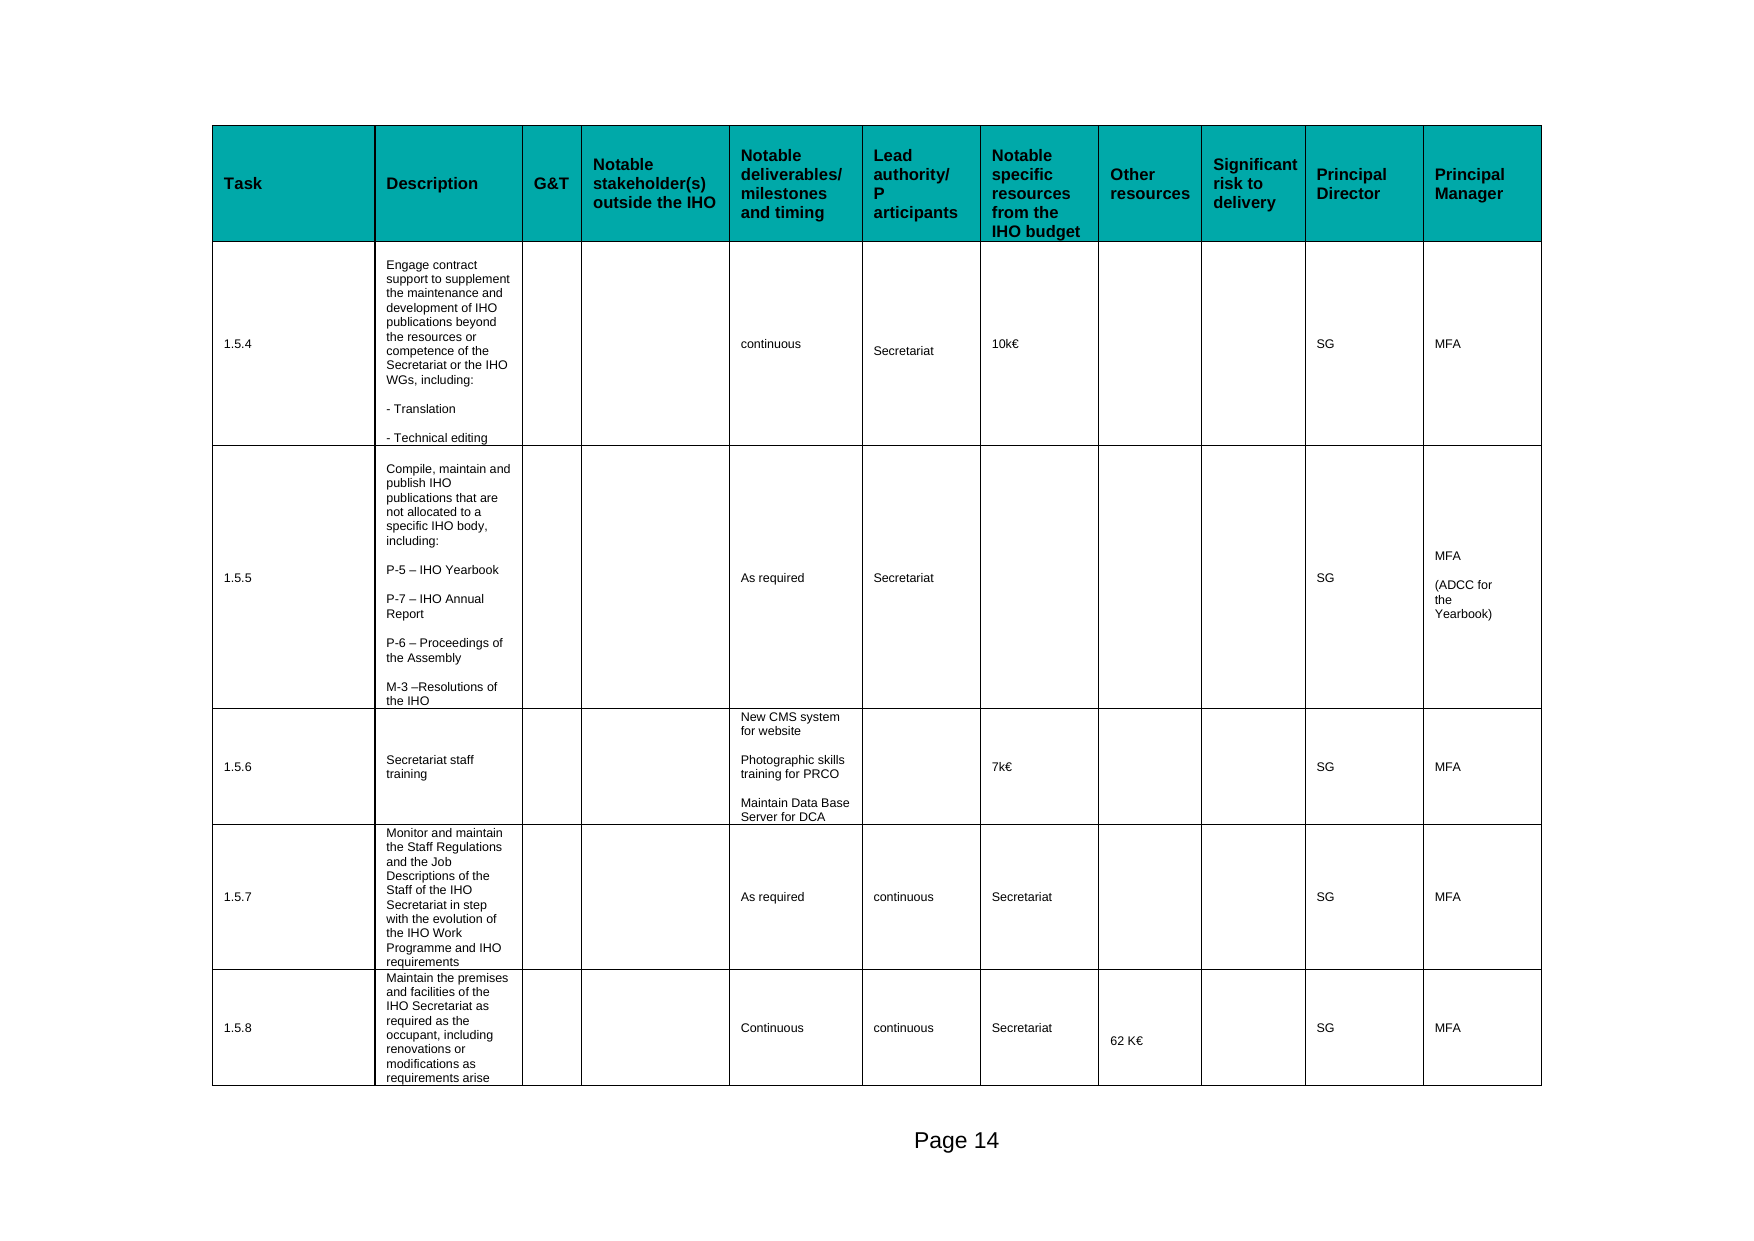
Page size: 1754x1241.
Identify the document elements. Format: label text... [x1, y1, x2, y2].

table_cell 1.5.7 [213, 825, 374, 969]
table_cell Compile, maintain and publish IHO publications that are not allocated to a specific IHO body, including: P-5 – IHO Yearbook P-7 – IHO Annual Report P-6 – Proceedings of the Assembly M-3 –Resolutions of the IHO [376, 446, 522, 708]
table_header G&T [523, 126, 581, 241]
table_cell SG [1306, 446, 1423, 708]
table_cell [1099, 446, 1201, 708]
table_cell 10k€ [981, 242, 1098, 445]
table_cell [1099, 709, 1201, 824]
table_header Principal Director [1306, 126, 1423, 241]
table_cell Secretariat [981, 970, 1098, 1085]
table_header Notable specific resources from the IHO budget [981, 126, 1098, 241]
table_header Principal Manager [1424, 126, 1541, 241]
table_cell [1202, 242, 1305, 445]
table_cell MFA (ADCC for the Yearbook) [1424, 446, 1541, 708]
table_cell Secretariat [863, 242, 980, 445]
table_cell 1.5.6 [213, 709, 374, 824]
table_cell [1202, 446, 1305, 708]
table_cell 7k€ [981, 709, 1098, 824]
table_header Other resources [1099, 126, 1201, 241]
table_cell As required [730, 825, 862, 969]
table_cell SG [1306, 242, 1423, 445]
table_cell [523, 446, 581, 708]
table_cell [1202, 825, 1305, 969]
table_cell [523, 709, 581, 824]
table_cell continuous [863, 970, 980, 1085]
table_cell 1.5.5 [213, 446, 374, 708]
table_cell Continuous [730, 970, 862, 1085]
table_cell [523, 825, 581, 969]
table_cell New CMS system for website Photographic skills training for PRCO Maintain Data Base Server for DCA [730, 709, 862, 824]
table_header Notable deliverables/ milestones and timing [730, 126, 862, 241]
table_cell SG [1306, 709, 1423, 824]
table_cell Secretariat [981, 825, 1098, 969]
table_cell [1202, 709, 1305, 824]
table_cell 62 K€ [1099, 970, 1201, 1085]
table_cell [863, 709, 980, 824]
table_cell [582, 825, 729, 969]
table_cell [582, 446, 729, 708]
table_cell Monitor and maintain the Staff Regulations and the Job Descriptions of the Staff of the IHO Secretariat in step with the evolution of the IHO Work Programme and IHO requirements [376, 825, 522, 969]
table_cell [1099, 242, 1201, 445]
table_header Task [213, 126, 374, 241]
table_cell Engage contract support to supplement the maintenance and development of IHO publications beyond the resources or competence of the Secretariat or the IHO WGs, including: - Translation - Technical editing [376, 242, 522, 445]
table_cell As required [730, 446, 862, 708]
table_cell SG [1306, 825, 1423, 969]
table_cell [523, 242, 581, 445]
table_cell MFA [1424, 970, 1541, 1085]
table_cell 1.5.8 [213, 970, 374, 1085]
table_cell continuous [730, 242, 862, 445]
table_cell [981, 446, 1098, 708]
table_header Notable stakeholder(s) outside the IHO [582, 126, 729, 241]
table_cell 1.5.4 [213, 242, 374, 445]
table_header Significant risk to delivery [1202, 126, 1305, 241]
table_header Lead authority/ Participants [863, 126, 980, 241]
table_cell [1202, 970, 1305, 1085]
table_cell MFA [1424, 242, 1541, 445]
table_cell [582, 242, 729, 445]
table_cell MFA [1424, 709, 1541, 824]
table_cell MFA [1424, 825, 1541, 969]
table_cell [523, 970, 581, 1085]
table_cell continuous [863, 825, 980, 969]
table_cell Maintain the premises and facilities of the IHO Secretariat as required as the occupant, including renovations or modifications as requirements arise [376, 970, 522, 1085]
table_cell [582, 970, 729, 1085]
table_cell SG [1306, 970, 1423, 1085]
table_cell [582, 709, 729, 824]
table_cell Secretariat staff training [376, 709, 522, 824]
table_cell Secretariat [863, 446, 980, 708]
table_cell [1099, 825, 1201, 969]
table_header Description [376, 126, 522, 241]
